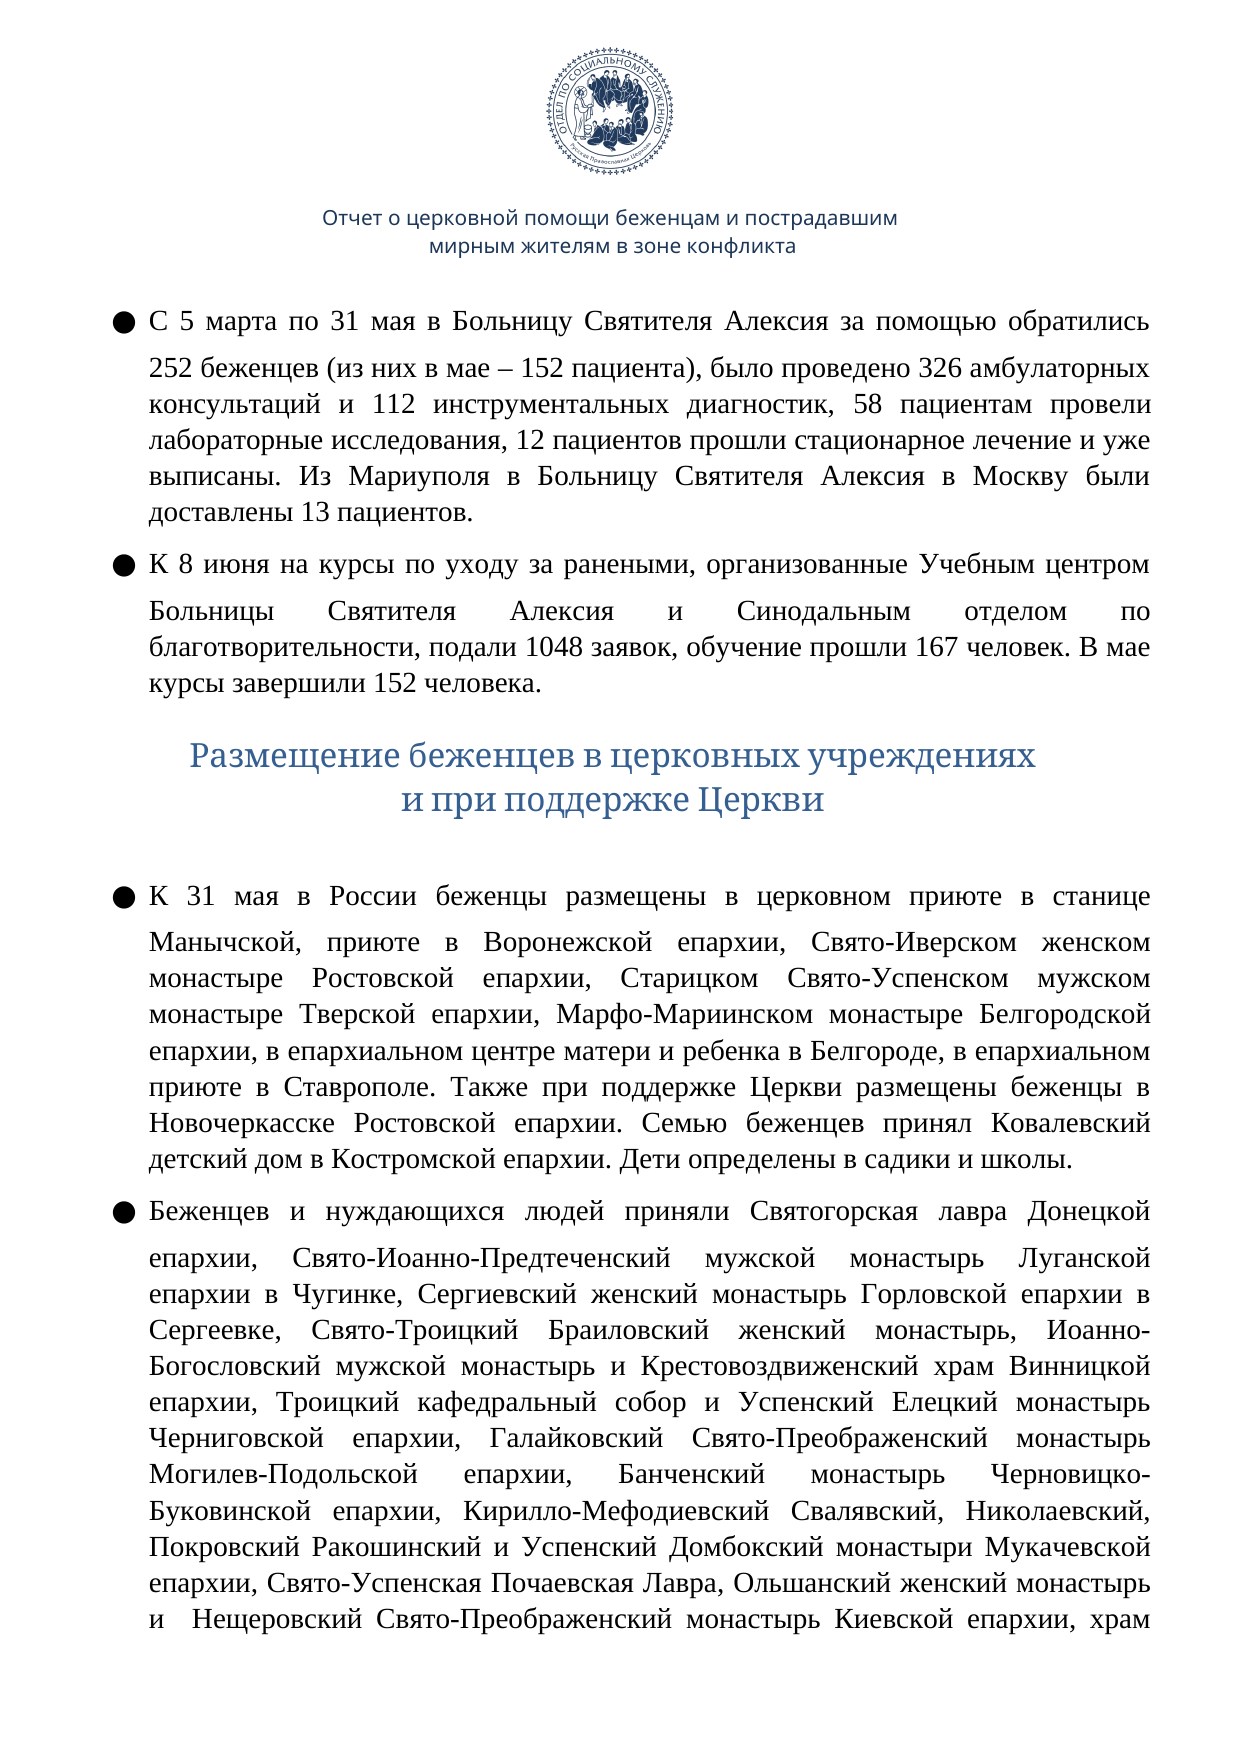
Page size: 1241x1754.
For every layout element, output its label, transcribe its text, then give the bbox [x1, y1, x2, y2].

picture [546, 47, 674, 175]
list С 5 марта по 31 мая в Больницу Святителя Алексия за помощью обратились 252 беженцев (из них в мае – 152 пациента), было проведено 326 амбулаторных консультаций и 112 инструментальных диагностик, 58 пациентам провели лабораторные исследования, 12 пациентов прошли стационарное лечение и уже выписаны. Из Мариуполя в Больницу Святителя Алексия в Москву были доставлены 13 пациентов. [111, 288, 1152, 528]
subtitle и при поддержке Церкви [74, 782, 1152, 820]
subtitle Размещение беженцев в церковных учреждениях [74, 738, 1152, 776]
list К 8 июня на курсы по уходу за ранеными, организованные Учебным центром Больницы Святителя Алексия и Синодальным отделом по благотворительности, подали 1048 заявок, обучение прошли 167 человек. В мае курсы завершили 152 человека. [111, 531, 1152, 699]
list К 31 мая в России беженцы размещены в церковном приюте в станице Манычской, приюте в Воронежской епархии, Свято-Иверском женском монастыре Ростовской епархии, Старицком Свято-Успенском мужском монастыре Тверской епархии, Марфо-Мариинском монастыре Белгородской епархии, в епархиальном центре матери и ребенка в Белгороде, в епархиальном приюте в Ставрополе. Также при поддержке Церкви размещены беженцы в Новочеркасске Ростовской епархии. Семью беженцев принял Ковалевский детский дом в Костромской епархии. Дети определены в садики и школы. [111, 862, 1152, 1175]
